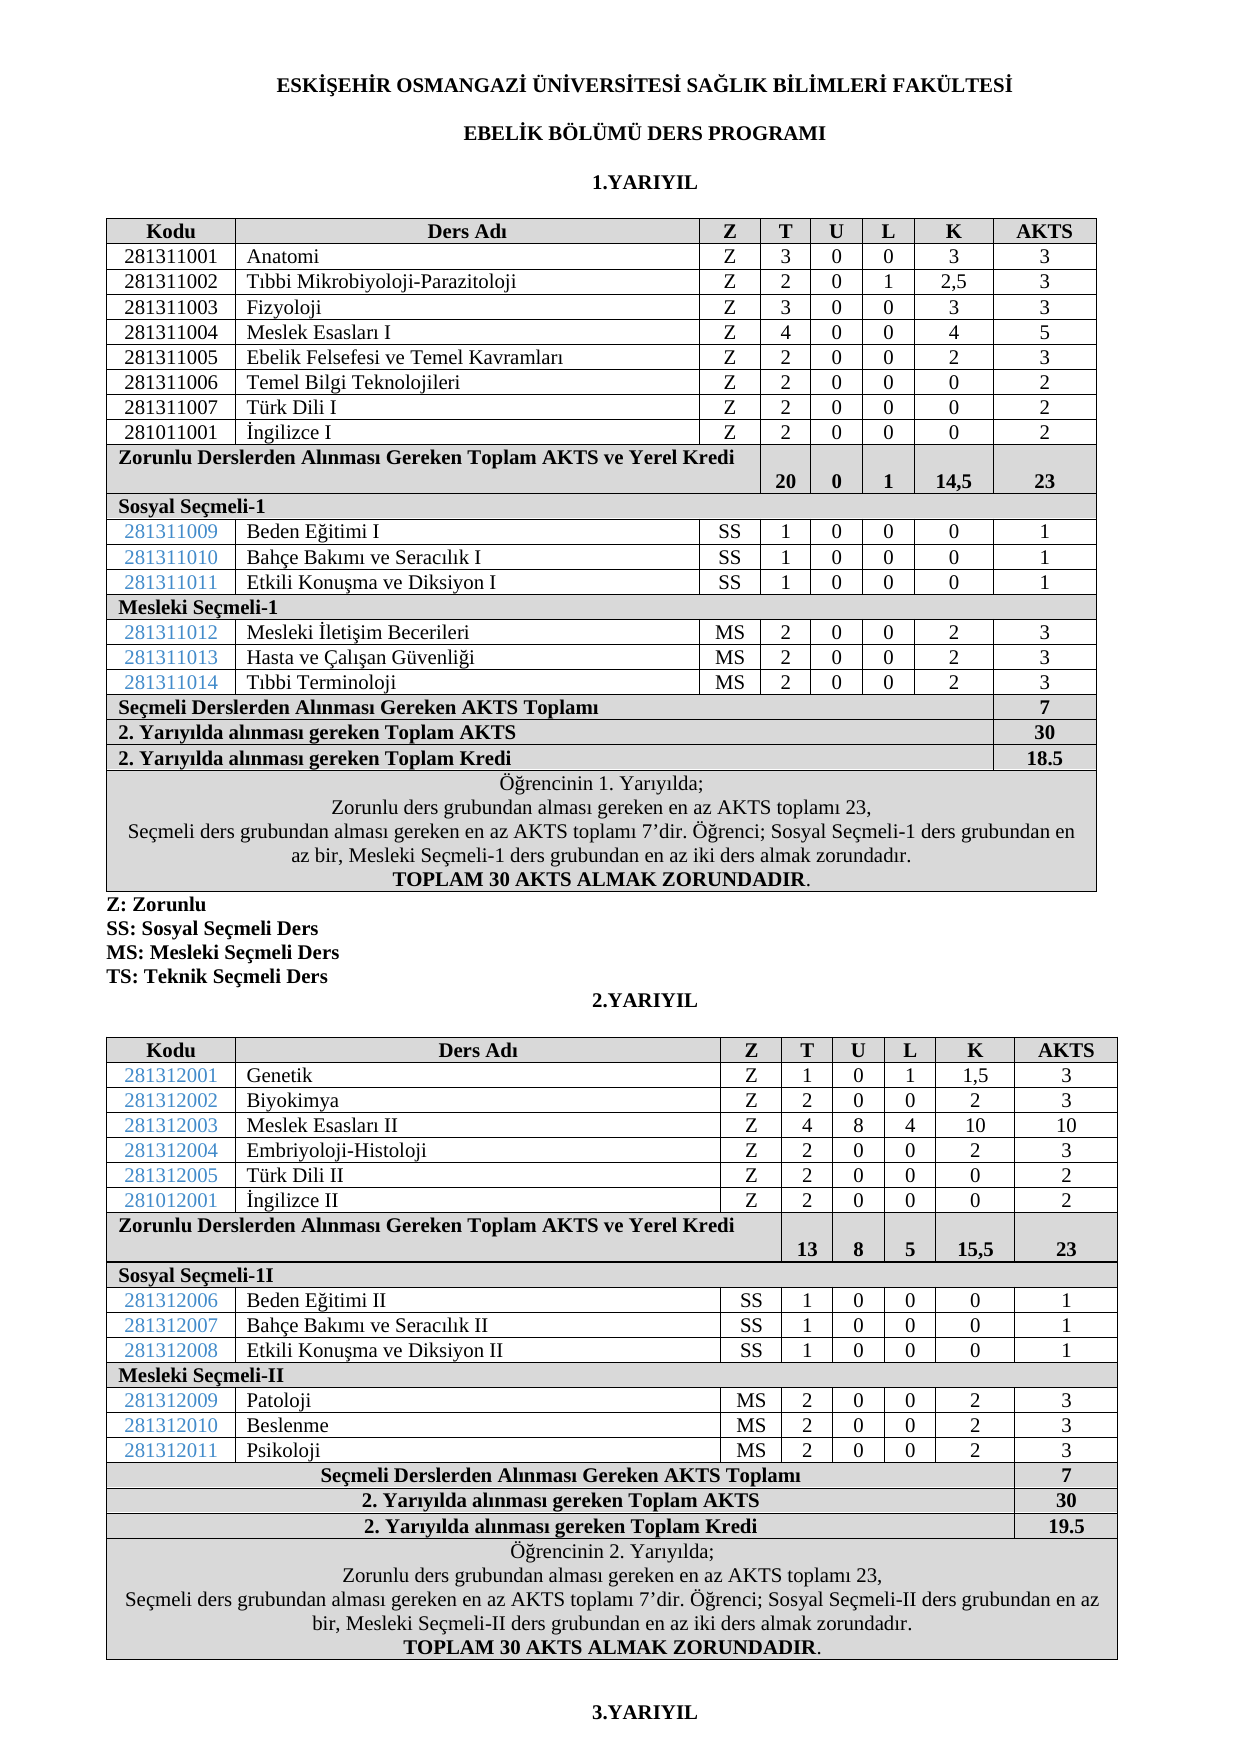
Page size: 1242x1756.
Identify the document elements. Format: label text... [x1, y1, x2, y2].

table_cell 18.5 [994, 745, 1096, 769]
table_cell 0 [833, 1138, 884, 1162]
table_cell 0 [885, 1163, 935, 1187]
table_cell 0 [863, 645, 914, 669]
table_cell Türk Dili I [236, 395, 699, 419]
table_cell 0 [811, 395, 862, 419]
table_cell 4 [761, 320, 810, 344]
table_header Z [721, 1038, 781, 1062]
table_cell 3 [994, 244, 1096, 268]
table_cell Ebelik Felsefesi ve Temel Kavramları [236, 345, 699, 369]
table_cell Z [700, 395, 760, 419]
table_cell 2 [936, 1138, 1014, 1162]
table_cell 4 [782, 1113, 832, 1137]
table_cell 2 [936, 1413, 1014, 1437]
table_cell 1 [782, 1063, 832, 1087]
table_cell 2. Yarıyılda alınması gereken Toplam AKTS [107, 1489, 1014, 1512]
table_cell 0 [915, 545, 993, 569]
table_header AKTS [1015, 1038, 1117, 1062]
table_cell 2 [936, 1388, 1014, 1412]
table_cell 2 [915, 620, 993, 644]
table_cell 2 [1015, 1163, 1117, 1187]
table_cell 0 [915, 370, 993, 394]
table_cell Z [700, 244, 760, 268]
table_cell Z [700, 295, 760, 319]
table_cell 2 [994, 370, 1096, 394]
table_header Kodu [107, 219, 235, 243]
table_cell Z [700, 370, 760, 394]
text MS: Mesleki Seçmeli Ders [106, 940, 1183, 964]
table_header T [761, 219, 810, 243]
table_cell SS [721, 1338, 781, 1362]
table_cell Mesleki Seçmeli-1 [107, 595, 1096, 619]
table_cell SS [700, 545, 760, 569]
table_cell MS [721, 1388, 781, 1412]
table_cell 0 [863, 395, 914, 419]
table_cell İngilizce II [236, 1188, 720, 1212]
table_cell İngilizce I [236, 420, 699, 444]
table_cell 8 [833, 1213, 884, 1261]
table_cell Öğrencinin 2. Yarıyılda; Zorunlu ders grubundan alması gereken en az AKTS toplamı 23, Seçmeli ders grubundan alması gereken en az AKTS toplamı 7’dir. Öğrenci; Sosyal Seçmeli-II ders grubundan en az bir, Mesleki Seçmeli-II ders grubundan en az iki ders almak zorundadır. TOPLAM 30 AKTS ALMAK ZORUNDADIR. [107, 1539, 1117, 1659]
table_cell 19.5 [1015, 1514, 1117, 1538]
table_cell Embriyoloji-Histoloji [236, 1138, 720, 1162]
table_cell 2 [936, 1088, 1014, 1112]
text 3.YARIYIL [106, 1700, 1183, 1724]
table_cell 3 [1015, 1413, 1117, 1437]
text TS: Teknik Seçmeli Ders [106, 964, 1183, 988]
text 2.YARIYIL [106, 988, 1183, 1012]
table_cell 0 [863, 244, 914, 268]
table_cell Etkili Konuşma ve Diksiyon II [236, 1338, 720, 1362]
table_cell 3 [915, 244, 993, 268]
table_cell 2 [761, 420, 810, 444]
text EBELİK BÖLÜMÜ DERS PROGRAMI [106, 121, 1183, 145]
table_cell 2. Yarıyılda alınması gereken Toplam Kredi [107, 745, 993, 769]
table_cell 0 [936, 1188, 1014, 1212]
table_cell MS [700, 620, 760, 644]
table_cell 0 [811, 420, 862, 444]
table_cell 2 [761, 345, 810, 369]
table_cell 0 [811, 445, 862, 493]
table_cell 2 [1015, 1188, 1117, 1212]
table_cell 281312010 [107, 1413, 235, 1437]
table_cell 0 [863, 345, 914, 369]
table_cell 3 [761, 295, 810, 319]
table_cell Sosyal Seçmeli-1 [107, 494, 1096, 518]
table_cell SS [721, 1313, 781, 1337]
table_cell 0 [863, 420, 914, 444]
table_cell Biyokimya [236, 1088, 720, 1112]
table_cell 0 [863, 570, 914, 594]
text ESKİŞEHİR OSMANGAZİ ÜNİVERSİTESİ SAĞLIK BİLİMLERİ FAKÜLTESİ [106, 73, 1183, 97]
table_cell 1 [885, 1063, 935, 1087]
table_cell 0 [863, 320, 914, 344]
table_cell Sosyal Seçmeli-1I [107, 1263, 1117, 1287]
table_cell 0 [885, 1088, 935, 1112]
table_cell 2 [994, 420, 1096, 444]
table_cell Anatomi [236, 244, 699, 268]
table_cell Z [721, 1113, 781, 1137]
table_cell Fizyoloji [236, 295, 699, 319]
table_cell 281312002 [107, 1088, 235, 1112]
table_cell 3 [994, 295, 1096, 319]
table_cell 281311004 [107, 320, 235, 344]
table_cell Seçmeli Derslerden Alınması Gereken AKTS Toplamı [107, 695, 993, 719]
table_cell 0 [936, 1163, 1014, 1187]
table_cell 15,5 [936, 1213, 1014, 1261]
table_cell 0 [811, 270, 862, 293]
table_cell MS [721, 1413, 781, 1437]
table_cell 0 [811, 320, 862, 344]
table_cell Meslek Esasları I [236, 320, 699, 344]
table_cell 0 [863, 545, 914, 569]
table_cell 281312004 [107, 1138, 235, 1162]
table_cell 281312011 [107, 1438, 235, 1462]
table_cell Etkili Konuşma ve Diksiyon I [236, 570, 699, 594]
table_cell 10 [936, 1113, 1014, 1137]
table_cell 0 [885, 1138, 935, 1162]
table_cell 7 [994, 695, 1096, 719]
table_cell 3 [994, 645, 1096, 669]
table_cell 0 [811, 370, 862, 394]
table_cell Zorunlu Derslerden Alınması Gereken Toplam AKTS ve Yerel Kredi [107, 1213, 781, 1261]
table_cell 2 [782, 1188, 832, 1212]
table_cell 2 [782, 1088, 832, 1112]
table_cell 0 [863, 670, 914, 694]
table_cell 2 [782, 1388, 832, 1412]
table_cell 0 [863, 620, 914, 644]
table_cell Z [700, 320, 760, 344]
table_cell 3 [1015, 1438, 1117, 1462]
table_header K [936, 1038, 1014, 1062]
table_cell Z [721, 1063, 781, 1087]
table_cell 0 [811, 244, 862, 268]
table_cell 0 [833, 1063, 884, 1087]
text Z: Zorunlu [106, 892, 1183, 916]
table_cell 5 [994, 320, 1096, 344]
table_cell Zorunlu Derslerden Alınması Gereken Toplam AKTS ve Yerel Kredi [107, 445, 760, 493]
table_cell 23 [1015, 1213, 1117, 1261]
table_cell Beslenme [236, 1413, 720, 1437]
table_header AKTS [994, 219, 1096, 243]
table_cell 1 [761, 545, 810, 569]
table_cell Türk Dili II [236, 1163, 720, 1187]
table_cell 3 [761, 244, 810, 268]
table_cell 2 [761, 395, 810, 419]
table_cell 2. Yarıyılda alınması gereken Toplam AKTS [107, 720, 993, 744]
table_cell 14,5 [915, 445, 993, 493]
table_cell 0 [936, 1313, 1014, 1337]
table_cell 0 [863, 295, 914, 319]
table_cell 1 [994, 570, 1096, 594]
table_cell 1 [863, 445, 914, 493]
table_cell 2. Yarıyılda alınması gereken Toplam Kredi [107, 1514, 1014, 1538]
table_cell 281311009 [107, 520, 235, 543]
table_cell 0 [811, 295, 862, 319]
table_cell 3 [994, 345, 1096, 369]
table_header Ders Adı [236, 219, 699, 243]
table_cell 281311014 [107, 670, 235, 694]
table_cell 0 [833, 1438, 884, 1462]
table_cell Tıbbi Terminoloji [236, 670, 699, 694]
table_cell 1 [863, 270, 914, 293]
table_cell 0 [811, 345, 862, 369]
table_cell Beden Eğitimi I [236, 520, 699, 543]
table_cell 5 [885, 1213, 935, 1261]
table_cell Genetik [236, 1063, 720, 1087]
table_header L [863, 219, 914, 243]
table_cell Tıbbi Mikrobiyoloji-Parazitoloji [236, 270, 699, 293]
table_header T [782, 1038, 832, 1062]
table_header L [885, 1038, 935, 1062]
table_cell 0 [833, 1163, 884, 1187]
table_cell 1 [782, 1338, 832, 1362]
table_cell 0 [915, 395, 993, 419]
table_cell MS [721, 1438, 781, 1462]
table_cell 1 [782, 1288, 832, 1312]
table_cell 3 [915, 295, 993, 319]
table_cell Beden Eğitimi II [236, 1288, 720, 1312]
table_cell 0 [833, 1313, 884, 1337]
table_cell 2 [915, 670, 993, 694]
table_cell 281312001 [107, 1063, 235, 1087]
table_cell Z [700, 270, 760, 293]
table_cell 281311011 [107, 570, 235, 594]
table_cell 281312005 [107, 1163, 235, 1187]
table_cell 30 [994, 720, 1096, 744]
table_cell 1 [761, 520, 810, 543]
table_header Z [700, 219, 760, 243]
table_cell 2 [782, 1438, 832, 1462]
table_cell 2 [761, 270, 810, 293]
table_cell Hasta ve Çalışan Güvenliği [236, 645, 699, 669]
table_cell 0 [885, 1288, 935, 1312]
text SS: Sosyal Seçmeli Ders [106, 916, 1183, 940]
table_cell 0 [885, 1188, 935, 1212]
table_cell Bahçe Bakımı ve Seracılık I [236, 545, 699, 569]
table_cell 1 [1015, 1313, 1117, 1337]
table_cell MS [700, 670, 760, 694]
table_cell 281312008 [107, 1338, 235, 1362]
table_cell 1 [782, 1313, 832, 1337]
table_cell 4 [885, 1113, 935, 1137]
table_cell Z [721, 1188, 781, 1212]
table_cell 281311003 [107, 295, 235, 319]
table_cell 2,5 [915, 270, 993, 293]
table_cell 281012001 [107, 1188, 235, 1212]
table_cell 281312006 [107, 1288, 235, 1312]
table_header K [915, 219, 993, 243]
table_cell 2 [936, 1438, 1014, 1462]
table_cell 1 [1015, 1288, 1117, 1312]
table_cell 4 [915, 320, 993, 344]
text 1.YARIYIL [106, 170, 1183, 194]
table_cell 0 [863, 370, 914, 394]
table_cell 281312009 [107, 1388, 235, 1412]
table_cell 0 [833, 1388, 884, 1412]
table_cell 3 [1015, 1063, 1117, 1087]
table_cell 30 [1015, 1489, 1117, 1512]
table_cell 2 [782, 1138, 832, 1162]
table_cell 0 [811, 520, 862, 543]
table_cell 3 [994, 670, 1096, 694]
table_cell 3 [994, 270, 1096, 293]
table_cell 0 [863, 520, 914, 543]
table_cell 281311006 [107, 370, 235, 394]
table_cell 0 [833, 1338, 884, 1362]
table_cell 281311001 [107, 244, 235, 268]
table_cell SS [700, 520, 760, 543]
table_cell 0 [936, 1338, 1014, 1362]
table_cell 3 [1015, 1388, 1117, 1412]
table_cell 281312003 [107, 1113, 235, 1137]
table_cell 2 [782, 1163, 832, 1187]
table_header Kodu [107, 1038, 235, 1062]
table_cell 8 [833, 1113, 884, 1137]
table_cell 2 [761, 370, 810, 394]
table_cell 0 [915, 520, 993, 543]
table_cell 0 [833, 1088, 884, 1112]
table_cell 0 [885, 1438, 935, 1462]
table_cell 2 [994, 395, 1096, 419]
table_cell MS [700, 645, 760, 669]
table_cell Patoloji [236, 1388, 720, 1412]
table_cell 20 [761, 445, 810, 493]
table_cell Psikoloji [236, 1438, 720, 1462]
table_cell 0 [811, 545, 862, 569]
table_cell 23 [994, 445, 1096, 493]
table_header U [833, 1038, 884, 1062]
table_cell 281011001 [107, 420, 235, 444]
table_cell 1 [761, 570, 810, 594]
table_cell 3 [1015, 1088, 1117, 1112]
table_cell 0 [885, 1313, 935, 1337]
table_cell 281311002 [107, 270, 235, 293]
table_cell 281311007 [107, 395, 235, 419]
table_cell Z [721, 1088, 781, 1112]
table_cell Mesleki Seçmeli-II [107, 1363, 1117, 1387]
table_cell 0 [885, 1413, 935, 1437]
table_cell 0 [833, 1188, 884, 1212]
table_cell Öğrencinin 1. Yarıyılda; Zorunlu ders grubundan alması gereken en az AKTS toplamı 23, Seçmeli ders grubundan alması gereken en az AKTS toplamı 7’dir. Öğrenci; Sosyal Seçmeli-1 ders grubundan en az bir, Mesleki Seçmeli-1 ders grubundan en az iki ders almak zorundadır. TOPLAM 30 AKTS ALMAK ZORUNDADIR. [107, 771, 1096, 891]
table_cell 2 [761, 620, 810, 644]
table_cell Bahçe Bakımı ve Seracılık II [236, 1313, 720, 1337]
table_cell 281311013 [107, 645, 235, 669]
table_cell Z [700, 420, 760, 444]
table_cell 2 [915, 345, 993, 369]
table_cell SS [700, 570, 760, 594]
table_cell 3 [1015, 1138, 1117, 1162]
table_cell 0 [915, 570, 993, 594]
table_cell 13 [782, 1213, 832, 1261]
table_cell 0 [811, 670, 862, 694]
table_cell 0 [915, 420, 993, 444]
table_cell 0 [833, 1413, 884, 1437]
table_header U [811, 219, 862, 243]
table_cell 281312007 [107, 1313, 235, 1337]
table_cell 0 [833, 1288, 884, 1312]
table_cell 0 [811, 620, 862, 644]
table_cell 281311010 [107, 545, 235, 569]
table_cell Temel Bilgi Teknolojileri [236, 370, 699, 394]
table_cell 1 [994, 520, 1096, 543]
table_cell Meslek Esasları II [236, 1113, 720, 1137]
table_cell 0 [811, 645, 862, 669]
table_cell SS [721, 1288, 781, 1312]
table_cell 3 [994, 620, 1096, 644]
table_cell 0 [885, 1338, 935, 1362]
table_cell 2 [915, 645, 993, 669]
table_cell 10 [1015, 1113, 1117, 1137]
table_cell Mesleki İletişim Becerileri [236, 620, 699, 644]
table_cell 2 [761, 670, 810, 694]
table_cell Seçmeli Derslerden Alınması Gereken AKTS Toplamı [107, 1463, 1014, 1487]
table_cell Z [721, 1163, 781, 1187]
table_cell 0 [811, 570, 862, 594]
table_cell 1 [994, 545, 1096, 569]
table_cell 281311005 [107, 345, 235, 369]
table_cell 0 [936, 1288, 1014, 1312]
table_cell 7 [1015, 1463, 1117, 1487]
table_cell Z [721, 1138, 781, 1162]
table_cell Z [700, 345, 760, 369]
table_cell 0 [885, 1388, 935, 1412]
table_cell 1 [1015, 1338, 1117, 1362]
table_cell 2 [761, 645, 810, 669]
table_cell 1,5 [936, 1063, 1014, 1087]
table_cell 2 [782, 1413, 832, 1437]
table_header Ders Adı [236, 1038, 720, 1062]
table_cell 281311012 [107, 620, 235, 644]
